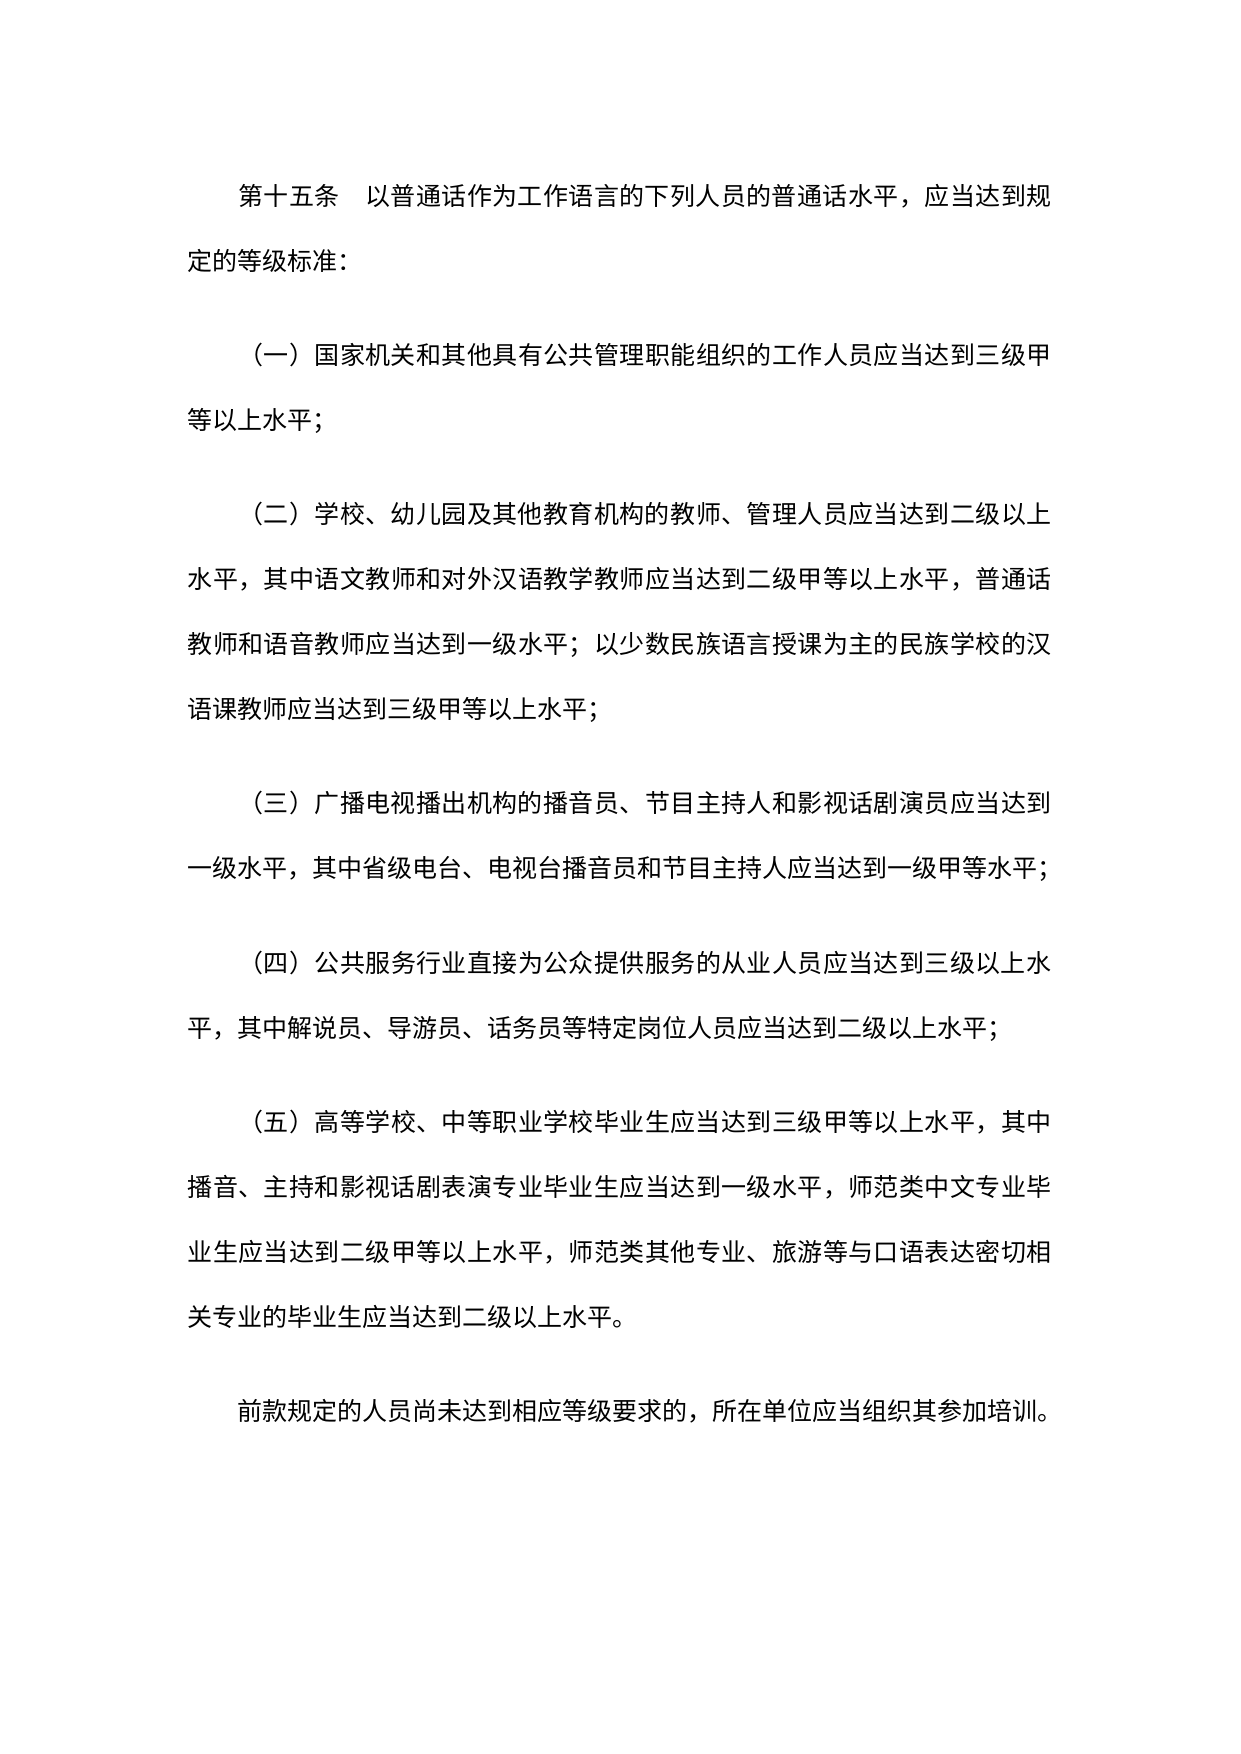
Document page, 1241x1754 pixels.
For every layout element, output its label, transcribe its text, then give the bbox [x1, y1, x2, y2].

text （四）公共服务行业直接为公众提供服务的从业人员应当达到三级以上水平，其中解说员、导游员、话务员等特定岗位人员应当达到二级以上水平； [187, 929, 1053, 1059]
text 第十五条 以普通话作为工作语言的下列人员的普通话水平，应当达到规定的等级标准： [187, 162, 1053, 292]
text （三）广播电视播出机构的播音员、节目主持人和影视话剧演员应当达到一级水平，其中省级电台、电视台播音员和节目主持人应当达到一级甲等水平； [187, 769, 1053, 899]
text （一）国家机关和其他具有公共管理职能组织的工作人员应当达到三级甲等以上水平； [187, 321, 1053, 451]
text 前款规定的人员尚未达到相应等级要求的，所在单位应当组织其参加培训。 [187, 1377, 1053, 1442]
text （五）高等学校、中等职业学校毕业生应当达到三级甲等以上水平，其中播音、主持和影视话剧表演专业毕业生应当达到一级水平，师范类中文专业毕业生应当达到二级甲等以上水平，师范类其他专业、旅游等与口语表达密切相关专业的毕业生应当达到二级以上水平。 [187, 1088, 1053, 1348]
text （二）学校、幼儿园及其他教育机构的教师、管理人员应当达到二级以上水平，其中语文教师和对外汉语教学教师应当达到二级甲等以上水平，普通话教师和语音教师应当达到一级水平；以少数民族语言授课为主的民族学校的汉语课教师应当达到三级甲等以上水平； [187, 480, 1053, 740]
